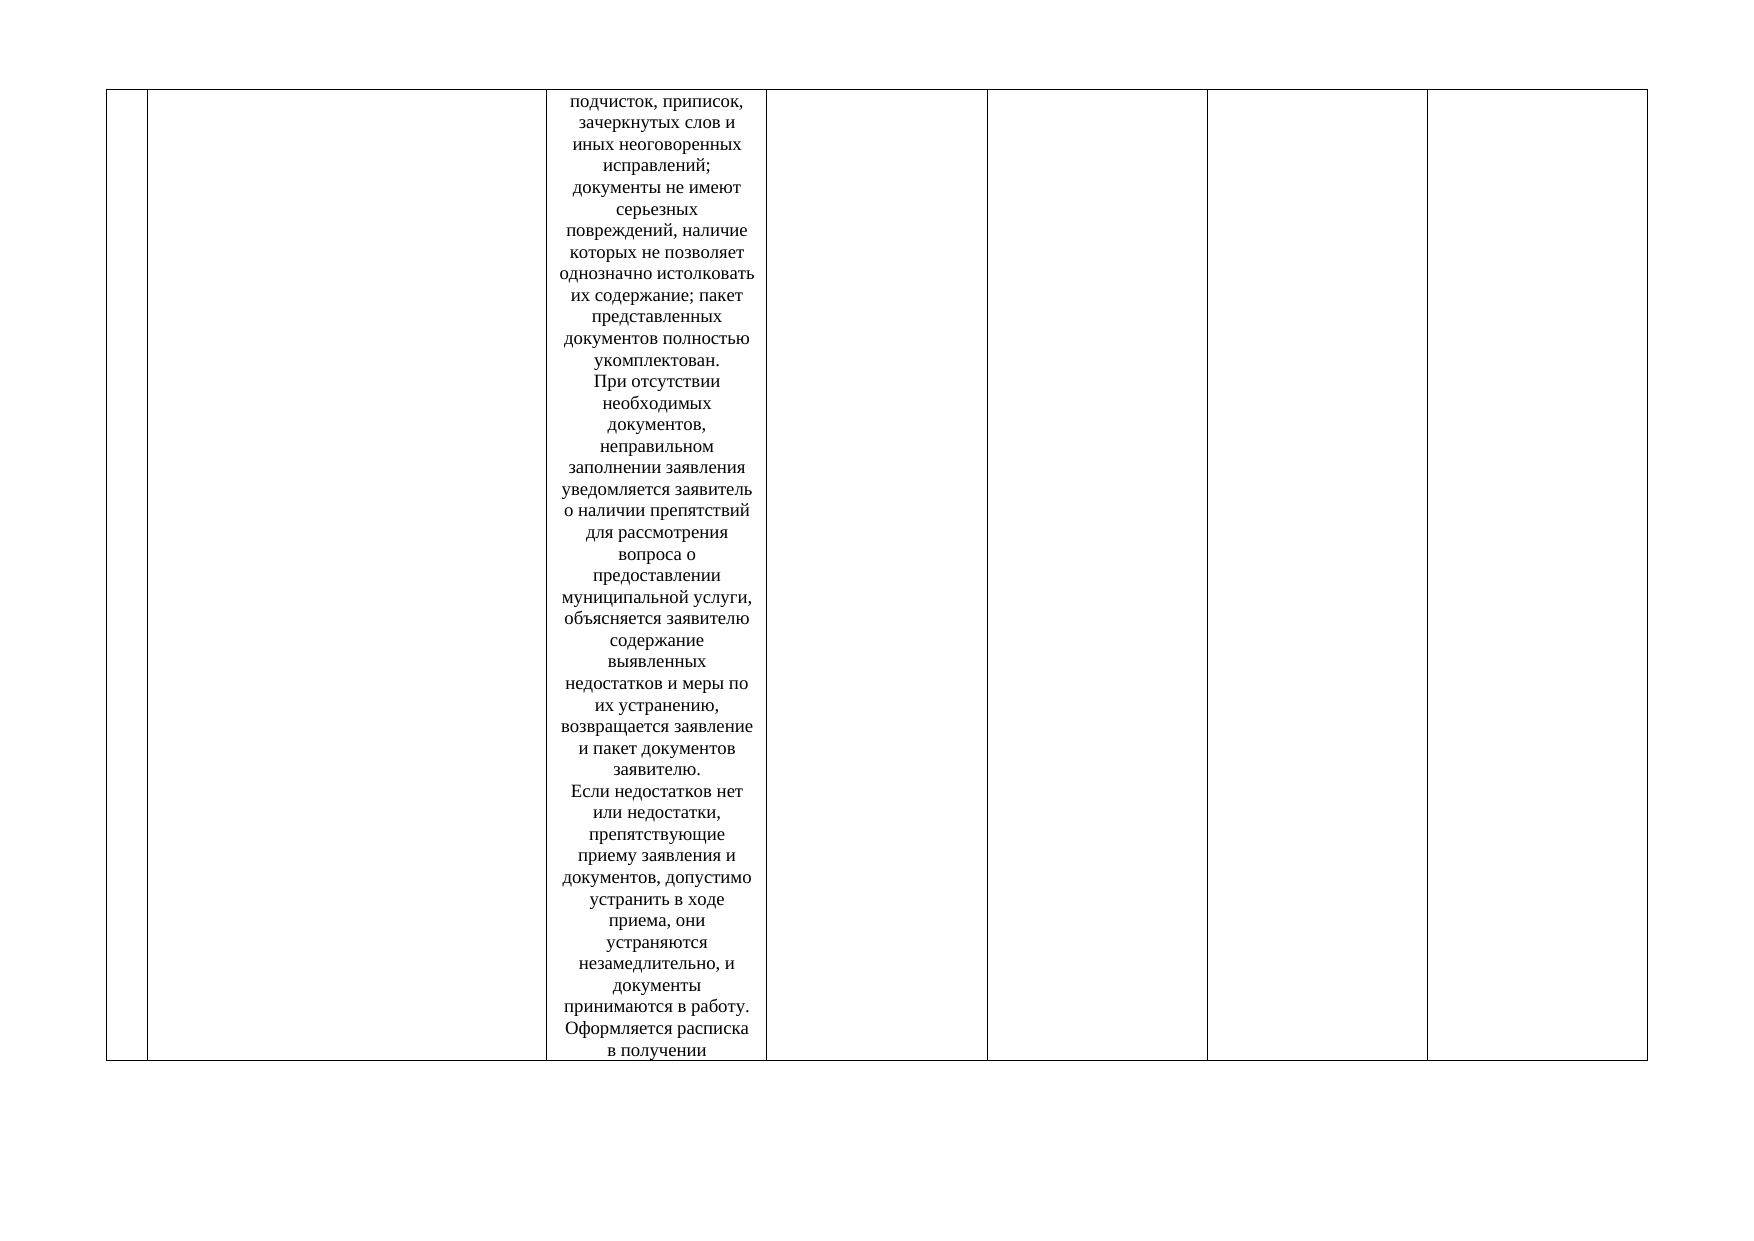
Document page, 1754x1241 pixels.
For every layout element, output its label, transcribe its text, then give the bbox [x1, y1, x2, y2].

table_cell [988, 90, 1207, 1060]
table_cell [1208, 90, 1427, 1060]
table_cell - [1428, 90, 1647, 1060]
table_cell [547, 90, 766, 1060]
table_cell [767, 90, 987, 1060]
table_cell 1 [107, 90, 147, 1060]
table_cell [148, 90, 546, 1060]
